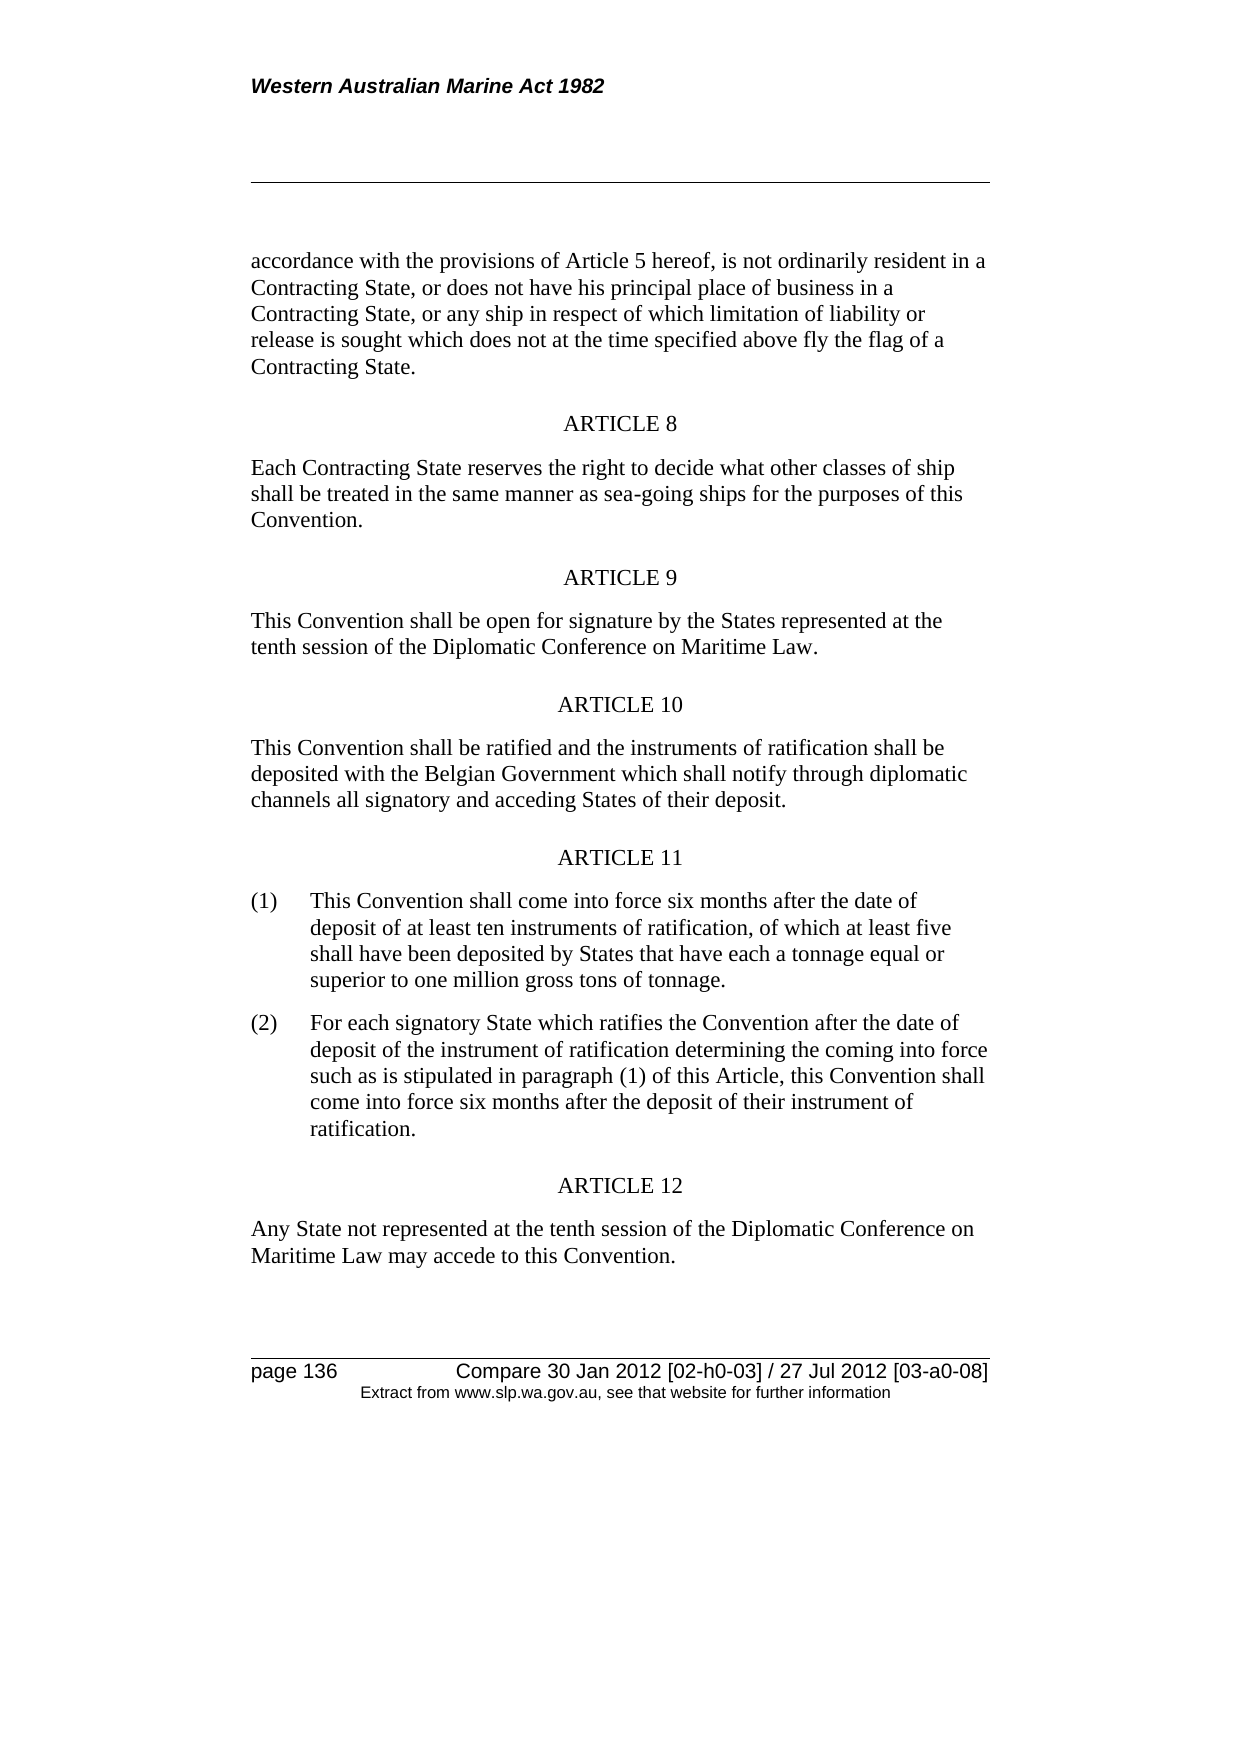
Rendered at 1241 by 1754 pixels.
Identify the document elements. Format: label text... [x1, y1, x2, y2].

text (1) This Convention shall come into force six months after the date of deposit of at least ten instruments of ratification, of which at least five shall have been deposited by States that have each a tonnage equal or superior to one million gross tons of tonnage. [251, 887, 990, 993]
text This Convention shall be open for signature by the States represented at the tenth session of the Diplomatic Conference on Maritime Law. [251, 607, 990, 659]
subtitle ARTICLE 8 [251, 411, 990, 437]
text Any State not represented at the tenth session of the Diplomatic Conference on Maritime Law may accede to this Convention. [251, 1215, 990, 1268]
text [251, 247, 990, 379]
subtitle ARTICLE 9 [251, 564, 990, 590]
text This Convention shall be ratified and the instruments of ratification shall be deposited with the Belgian Government which shall notify through diplomatic channels all signatory and acceding States of their deposit. [251, 734, 990, 813]
subtitle ARTICLE 11 [251, 844, 990, 871]
subtitle ARTICLE 10 [251, 691, 990, 717]
text Each reserves the right to decide what other classes of ship shall be treated in the same manner as sea-going ships for the purposes of this Convention. [251, 453, 990, 533]
subtitle ARTICLE 12 [251, 1172, 990, 1199]
text (2) For each signatory State which ratifies the Convention after the date of deposit of the instrument of ratification determining the coming into force such as is stipulated in paragraph (1) of this Article, this Convention shall come into force six months after the deposit of their instrument of ratification. [251, 1009, 990, 1141]
